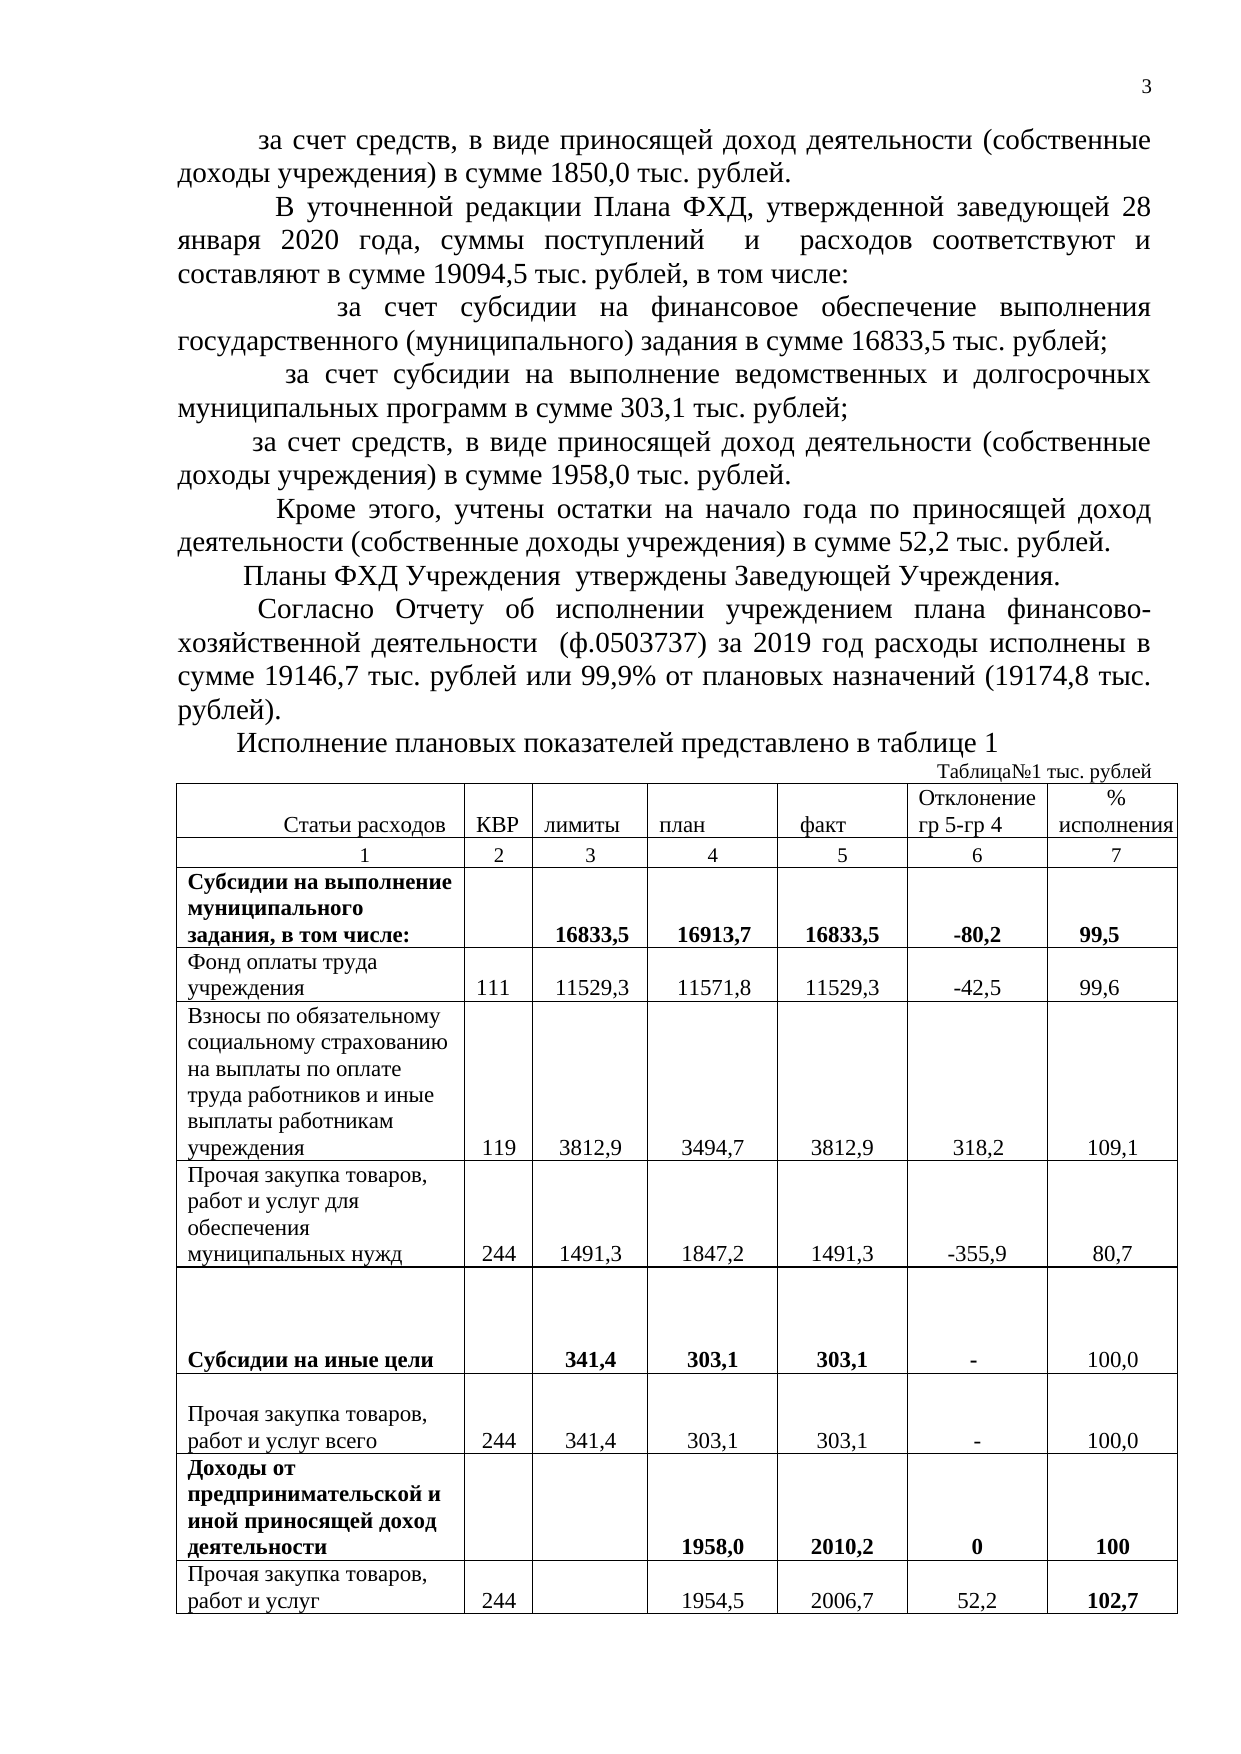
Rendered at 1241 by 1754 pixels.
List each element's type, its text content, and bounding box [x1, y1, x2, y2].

table_cell - [908, 1268, 1047, 1373]
text за счет субсидии на выполнение ведомственных и долгосрочных муниципальных программ в сумме 303,1 тыс. рублей; [177, 357, 1152, 424]
table_cell 244 [465, 1374, 532, 1453]
table_cell 3494,7 [648, 1002, 777, 1160]
table_cell 6 [908, 838, 1047, 867]
table_header лимиты [533, 784, 647, 837]
text Согласно Отчету об исполнении учреждением плана финансово-хозяйственной деятельности (ф.0503737) за 2019 год расходы исполнены в сумме 19146,7 тыс. рублей или 99,9% от плановых назначений (19174,8 тыс. рублей). [177, 591, 1152, 726]
table_cell 119 [465, 1002, 532, 1160]
table_cell -80,2 [908, 868, 1047, 947]
table_cell 341,4 [533, 1268, 647, 1373]
table_cell 244 [465, 1161, 532, 1266]
table_cell 11529,3 [778, 948, 907, 1001]
table_cell Прочая закупка товаров, работ и услуг для обеспечения муниципальных нужд [177, 1161, 464, 1266]
table_cell Прочая закупка товаров, работ и услуг [177, 1561, 464, 1613]
table_cell 16833,5 [778, 868, 907, 947]
table_cell 111 [465, 948, 532, 1001]
table_cell 2 [465, 838, 532, 867]
table_cell 1958,0 [648, 1454, 777, 1559]
table_cell 16833,5 [533, 868, 647, 947]
table_cell 109,1 [1048, 1002, 1177, 1160]
text Планы ФХД Учреждения утверждены Заведующей Учреждения. [177, 558, 1152, 591]
table_cell [533, 1561, 647, 1613]
table_cell 2006,7 [778, 1561, 907, 1613]
table_cell [533, 1454, 647, 1559]
table_cell 16913,7 [648, 868, 777, 947]
table_cell 341,4 [533, 1374, 647, 1453]
table_header % исполнения [1048, 784, 1177, 837]
text В уточненной редакции Плана ФХД, утвержденной заведующей 28 января 2020 года, суммы поступлений и расходов соответствуют и составляют в сумме 19094,5 тыс. рублей, в том числе: [177, 189, 1152, 289]
table_cell 1491,3 [778, 1161, 907, 1266]
table_cell 4 [648, 838, 777, 867]
table_cell 3 [533, 838, 647, 867]
table_header Статьи расходов [177, 784, 464, 837]
table_cell 100,0 [1048, 1374, 1177, 1453]
table_cell -355,9 [908, 1161, 1047, 1266]
table_cell 11571,8 [648, 948, 777, 1001]
table_cell 102,7 [1048, 1561, 1177, 1613]
text за счет средств, в виде приносящей доход деятельности (собственные доходы учреждения) в сумме 1958,0 тыс. рублей. [177, 424, 1152, 491]
text Исполнение плановых показателей представлено в таблице 1 [177, 726, 1152, 759]
table_header факт [778, 784, 907, 837]
table_cell 1847,2 [648, 1161, 777, 1266]
table_cell Прочая закупка товаров, работ и услуг всего [177, 1374, 464, 1453]
table_cell Доходы от предпринимательской и иной приносящей доход деятельности [177, 1454, 464, 1559]
table_cell 52,2 [908, 1561, 1047, 1613]
table_cell [465, 1454, 532, 1559]
table_cell 100,0 [1048, 1268, 1177, 1373]
table_cell Фонд оплаты труда учреждения [177, 948, 464, 1001]
table_cell -42,5 [908, 948, 1047, 1001]
text Таблица№1 тыс. рублей [177, 759, 1152, 783]
text за счет средств, в виде приносящей доход деятельности (собственные доходы учреждения) в сумме 1850,0 тыс. рублей. [177, 122, 1152, 189]
table_cell 2010,2 [778, 1454, 907, 1559]
table_cell 303,1 [778, 1268, 907, 1373]
table_cell 5 [778, 838, 907, 867]
table_cell 3812,9 [533, 1002, 647, 1160]
table_cell 11529,3 [533, 948, 647, 1001]
table_cell 3812,9 [778, 1002, 907, 1160]
text за счет субсидии на финансовое обеспечение выполнения государственного (муниципального) задания в сумме 16833,5 тыс. рублей; [177, 289, 1152, 357]
table_cell Субсидии на выполнение муниципального задания, в том числе: [177, 868, 464, 947]
table_cell 0 [908, 1454, 1047, 1559]
table_cell 1491,3 [533, 1161, 647, 1266]
table_cell 1 [177, 838, 464, 867]
table_header Отклонение гр 5-гр 4 [908, 784, 1047, 837]
table_cell 7 [1048, 838, 1177, 867]
table_cell Субсидии на иные цели [177, 1268, 464, 1373]
table_cell Взносы по обязательному социальному страхованию на выплаты по оплате труда работников и иные выплаты работникам учреждения [177, 1002, 464, 1160]
text Кроме этого, учтены остатки на начало года по приносящей доход деятельности (собственные доходы учреждения) в сумме 52,2 тыс. рублей. [177, 491, 1152, 558]
table_header план [648, 784, 777, 837]
table_cell 318,2 [908, 1002, 1047, 1160]
table_cell [465, 868, 532, 947]
table_cell 303,1 [778, 1374, 907, 1453]
table_cell 303,1 [648, 1374, 777, 1453]
table_cell 99,6 [1048, 948, 1177, 1001]
table_cell - [908, 1374, 1047, 1453]
table_cell [465, 1268, 532, 1373]
table_cell 100 [1048, 1454, 1177, 1559]
table_cell 1954,5 [648, 1561, 777, 1613]
table_cell 80,7 [1048, 1161, 1177, 1266]
table_cell 99,5 [1048, 868, 1177, 947]
table_header КВР [465, 784, 532, 837]
table_cell 303,1 [648, 1268, 777, 1373]
table_cell 244 [465, 1561, 532, 1613]
